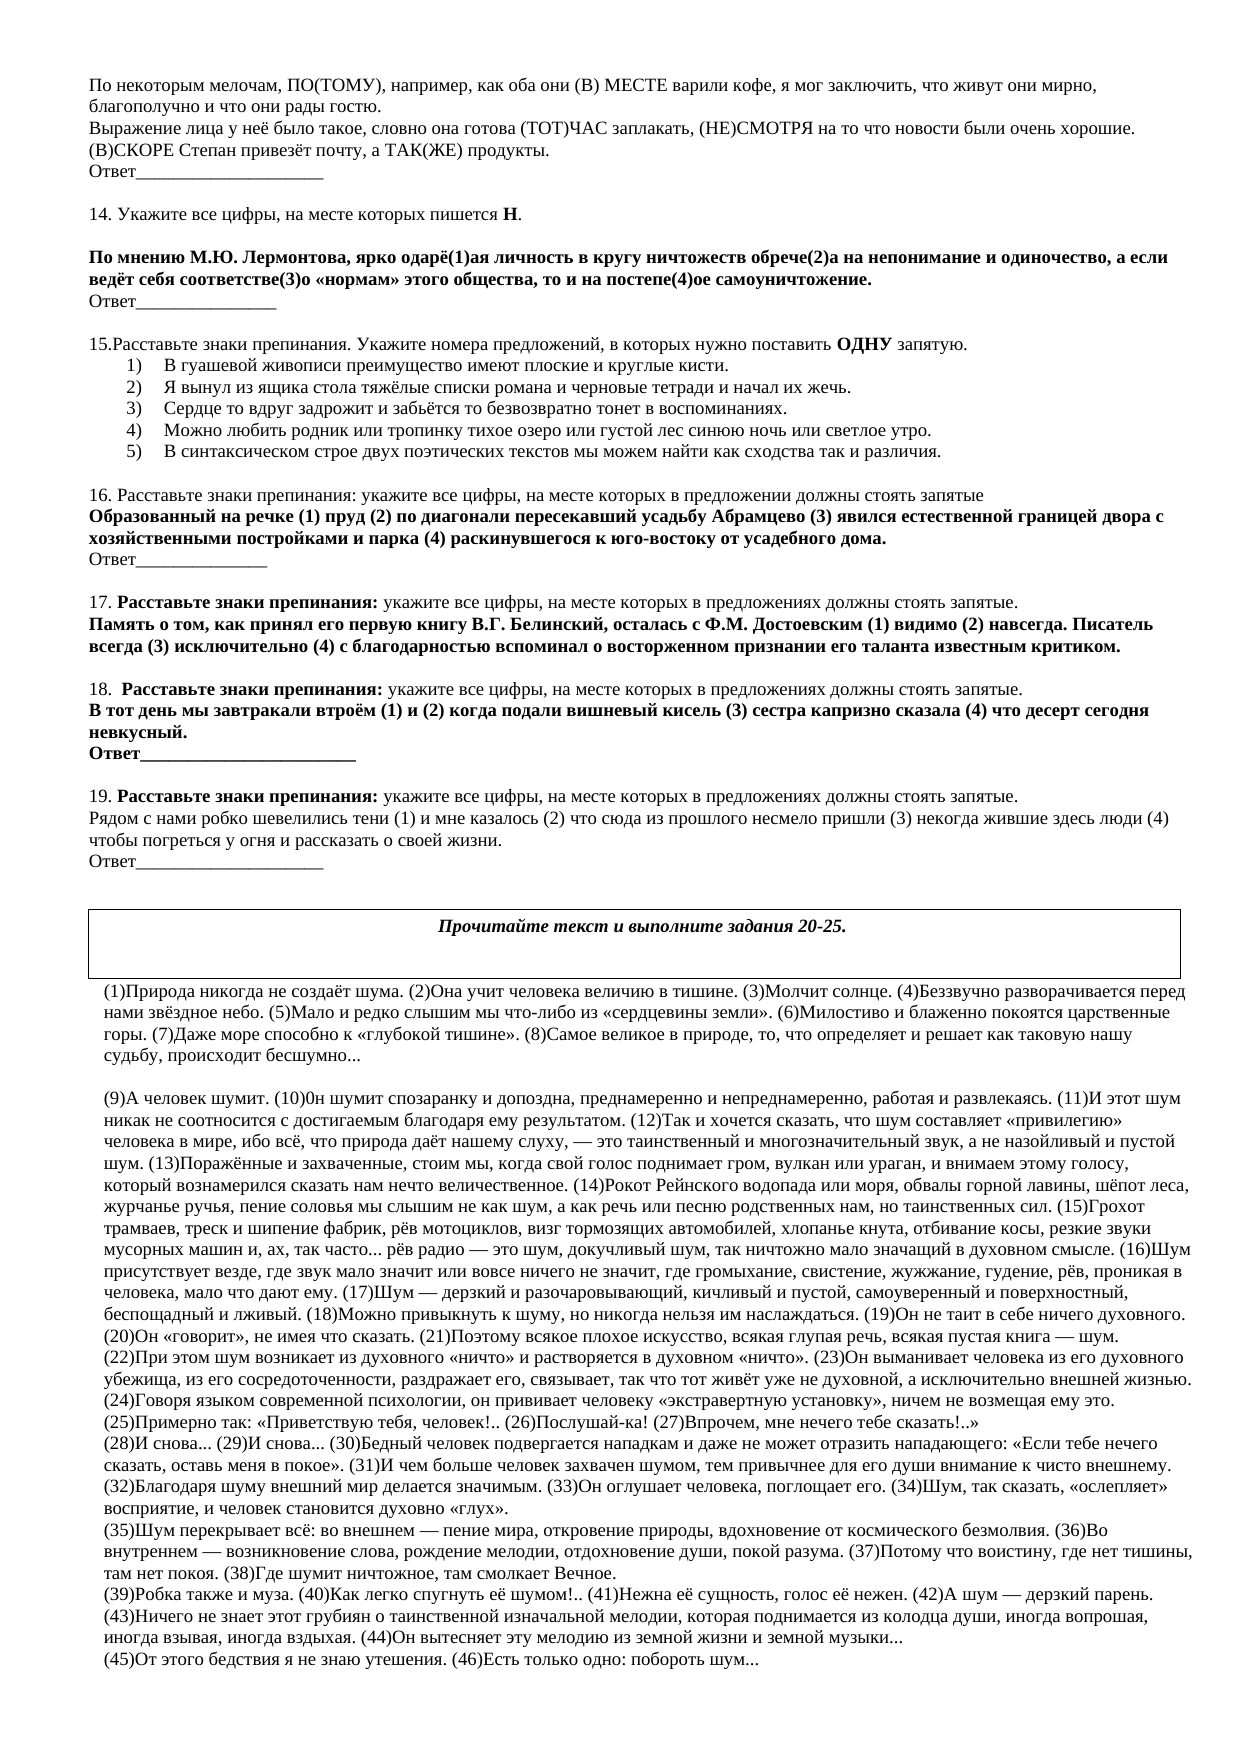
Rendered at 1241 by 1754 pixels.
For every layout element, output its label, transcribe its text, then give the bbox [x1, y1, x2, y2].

text Выражение лица у неё было такое, словно она готова (ТОТ)ЧАС заплакать, (НЕ)СМОТРЯ на то что новости были очень хорошие. [89, 117, 1196, 138]
text 15.Расставьте знаки препинания. Укажите номера предложений, в которых нужно поставить ОДНУ запятую. [89, 333, 1196, 354]
text Ответ____________________ [89, 160, 1196, 182]
text 17. Расставьте знаки препинания: укажите все цифры, на месте которых в предложениях должны стоять запятые. [89, 591, 1196, 613]
text Ответ_______________ [89, 289, 1196, 311]
text 19. Расставьте знаки препинания: укажите все цифры, на месте которых в предложениях должны стоять запятые. [89, 785, 1196, 807]
text (39)Робка также и муза. (40)Как легко спугнуть её шумом!.. (41)Нежна её сущность, голос её нежен. (42)А шум — дерзкий парень. (43)Ничего не знает этот грубиян о таинственной изначальной мелодии, которая поднимается из колодца души, иногда вопрошая, иногда взывая, иногда вздыхая. (44)Он вытесняет эту мелодию из земной жизни и земной музыки... [103, 1583, 1196, 1648]
list В синтаксическом строе двух поэтических текстов мы можем найти как сходства так и различия. [126, 440, 1196, 462]
text 16. Расставьте знаки препинания: укажите все цифры, на месте которых в предложении должны стоять запятые [89, 483, 1196, 505]
text (28)И снова... (29)И снова... (30)Бедный человек подвергается нападкам и даже не может отразить нападающего: «Если тебе нечего сказать, оставь меня в покое». (31)И чем больше человек захвачен шумом, тем привычнее для его души внимание к чисто внешнему. (32)Благодаря шуму внешний мир делается значимым. (33)Он оглушает человека, поглощает его. (34)Шум, так сказать, «ослепляет» восприятие, и человек становится духовно «глух». [103, 1432, 1196, 1518]
text По некоторым мелочам, ПО(ТОМУ), например, как оба они (В) МЕСТЕ варили кофе, я мог заключить, что живут они мирно, благополучно и что они рады гостю. [89, 74, 1196, 117]
text (В)СКОРЕ Степан привезёт почту, а ТАК(ЖЕ) продукты. [89, 138, 1196, 160]
text По мнению М.Ю. Лермонтова, ярко одарё(1)ая личность в кругу ничтожеств обрече(2)а на непонимание и одиночество, а если ведёт себя соответстве(3)о «нормам» этого общества, то и на постепе(4)ое самоуничтожение. [89, 246, 1196, 289]
text Прочитайте текст и выполните задания 20-25. [89, 915, 1196, 936]
text В тот день мы завтракали втроём (1) и (2) когда подали вишневый кисель (3) сестра капризно сказала (4) что десерт сегодня невкусный. [89, 699, 1196, 742]
text (9)А человек шумит. (10)0н шумит спозаранку и допоздна, преднамеренно и непреднамеренно, работая и развлекаясь. (11)И этот шум никак не соотносится с достигаемым благодаря ему результатом. (12)Так и хочется сказать, что шум составляет «привилегию» человека в мире, ибо всё, что природа даёт нашему слуху, — это таинственный и многозначительный звук, а не назойливый и пустой шум. (13)Поражённые и захваченные, стоим мы, когда свой голос поднимает гром, вулкан или ураган, и внимаем этому голосу, который вознамерился сказать нам нечто величественное. (14)Рокот Рейнского водопада или моря, обвалы горной лавины, шёпот леса, журчанье ручья, пение соловья мы слышим не как шум, а как речь или песню родственных нам, но таинственных сил. (15)Грохот трамваев, треск и шипение фабрик, рёв мотоциклов, визг тормозящих автомобилей, хлопанье кнута, отбивание косы, резкие звуки мусорных машин и, ах, так часто... рёв радио — это шум, докучливый шум, так ничтожно мало значащий в духовном смысле. (16)Шум присутствует везде, где звук мало значит или вовсе ничего не значит, где громыхание, свистение, жужжание, гудение, рёв, проникая в человека, мало что дают ему. (17)Шум — дерзкий и разочаровывающий, кичливый и пустой, самоуверенный и поверхностный, беспощадный и лживый. (18)Можно привыкнуть к шуму, но никогда нельзя им наслаждаться. (19)Он не таит в себе ничего духовного. (20)Он «говорит», не имея что сказать. (21)Поэтому всякое плохое искусство, всякая глупая речь, всякая пустая книга — шум. [103, 1087, 1196, 1346]
text Память о том, как принял его первую книгу В.Г. Белинский, осталась с Ф.М. Достоевским (1) видимо (2) навсегда. Писатель всегда (3) исключительно (4) с благодарностью вспоминал о восторженном признании его таланта известным критиком. [89, 613, 1196, 656]
text Ответ_______________________ [89, 742, 1196, 764]
text (1)Природа никогда не создаёт шума. (2)Она учит человека величию в тишине. (3)Молчит солнце. (4)Беззвучно разворачивается перед нами звёздное небо. (5)Мало и редко слышим мы что-либо из «сердцевины земли». (6)Милостиво и блаженно покоятся царственные горы. (7)Даже море способно к «глубокой тишине». (8)Самое великое в природе, то, что определяет и решает как таковую нашу судьбу, происходит бесшумно... [103, 979, 1196, 1066]
text Ответ____________________ [89, 850, 1196, 872]
text Образованный на речке (1) пруд (2) по диагонали пересекавший усадьбу Абрамцево (3) явился естественной границей двора с хозяйственными постройками и парка (4) раскинувшегося к юго-востоку от усадебного дома. [89, 505, 1196, 548]
text 18. Расставьте знаки препинания: укажите все цифры, на месте которых в предложениях должны стоять запятые. [89, 678, 1196, 699]
text Рядом с нами робко шевелились тени (1) и мне казалось (2) что сюда из прошлого несмело пришли (3) некогда жившие здесь люди (4) чтобы погреться у огня и рассказать о своей жизни. [89, 807, 1196, 850]
text Ответ______________ [89, 548, 1196, 570]
text (35)Шум перекрывает всё: во внешнем — пение мира, откровение природы, вдохновение от космического безмолвия. (36)Во внутреннем — возникновение слова, рождение мелодии, отдохновение души, покой разума. (37)Потому что воистину, где нет тишины, там нет покоя. (38)Где шумит ничтожное, там смолкает Вечное. [103, 1518, 1196, 1583]
text (45)От этого бедствия я не знаю утешения. (46)Есть только одно: побороть шум... [103, 1648, 1196, 1669]
list Можно любить родник или тропинку тихое озеро или густой лес синюю ночь или светлое утро. [126, 419, 1196, 440]
text 14. Укажите все цифры, на месте которых пишется Н. [89, 203, 1196, 225]
list Сердце то вдруг задрожит и забьётся то безвозвратно тонет в воспоминаниях. [126, 397, 1196, 419]
list В гуашевой живописи преимущество имеют плоские и круглые кисти. [126, 354, 1196, 376]
list Я вынул из ящика стола тяжёлые списки романа и черновые тетради и начал их жечь. [126, 376, 1196, 397]
text (22)При этом шум возникает из духовного «ничто» и растворяется в духовном «ничто». (23)Он выманивает человека из его духовного убежища, из его сосредоточенности, раздражает его, связывает, так что тот живёт уже не духовной, а исключительно внешней жизнью. (24)Говоря языком современной психологии, он прививает человеку «экстравертную установку», ничем не возмещая ему это. (25)Примерно так: «Приветствую тебя, человек!.. (26)Послушай-ка! (27)Впрочем, мне нечего тебе сказать!..» [103, 1346, 1196, 1432]
